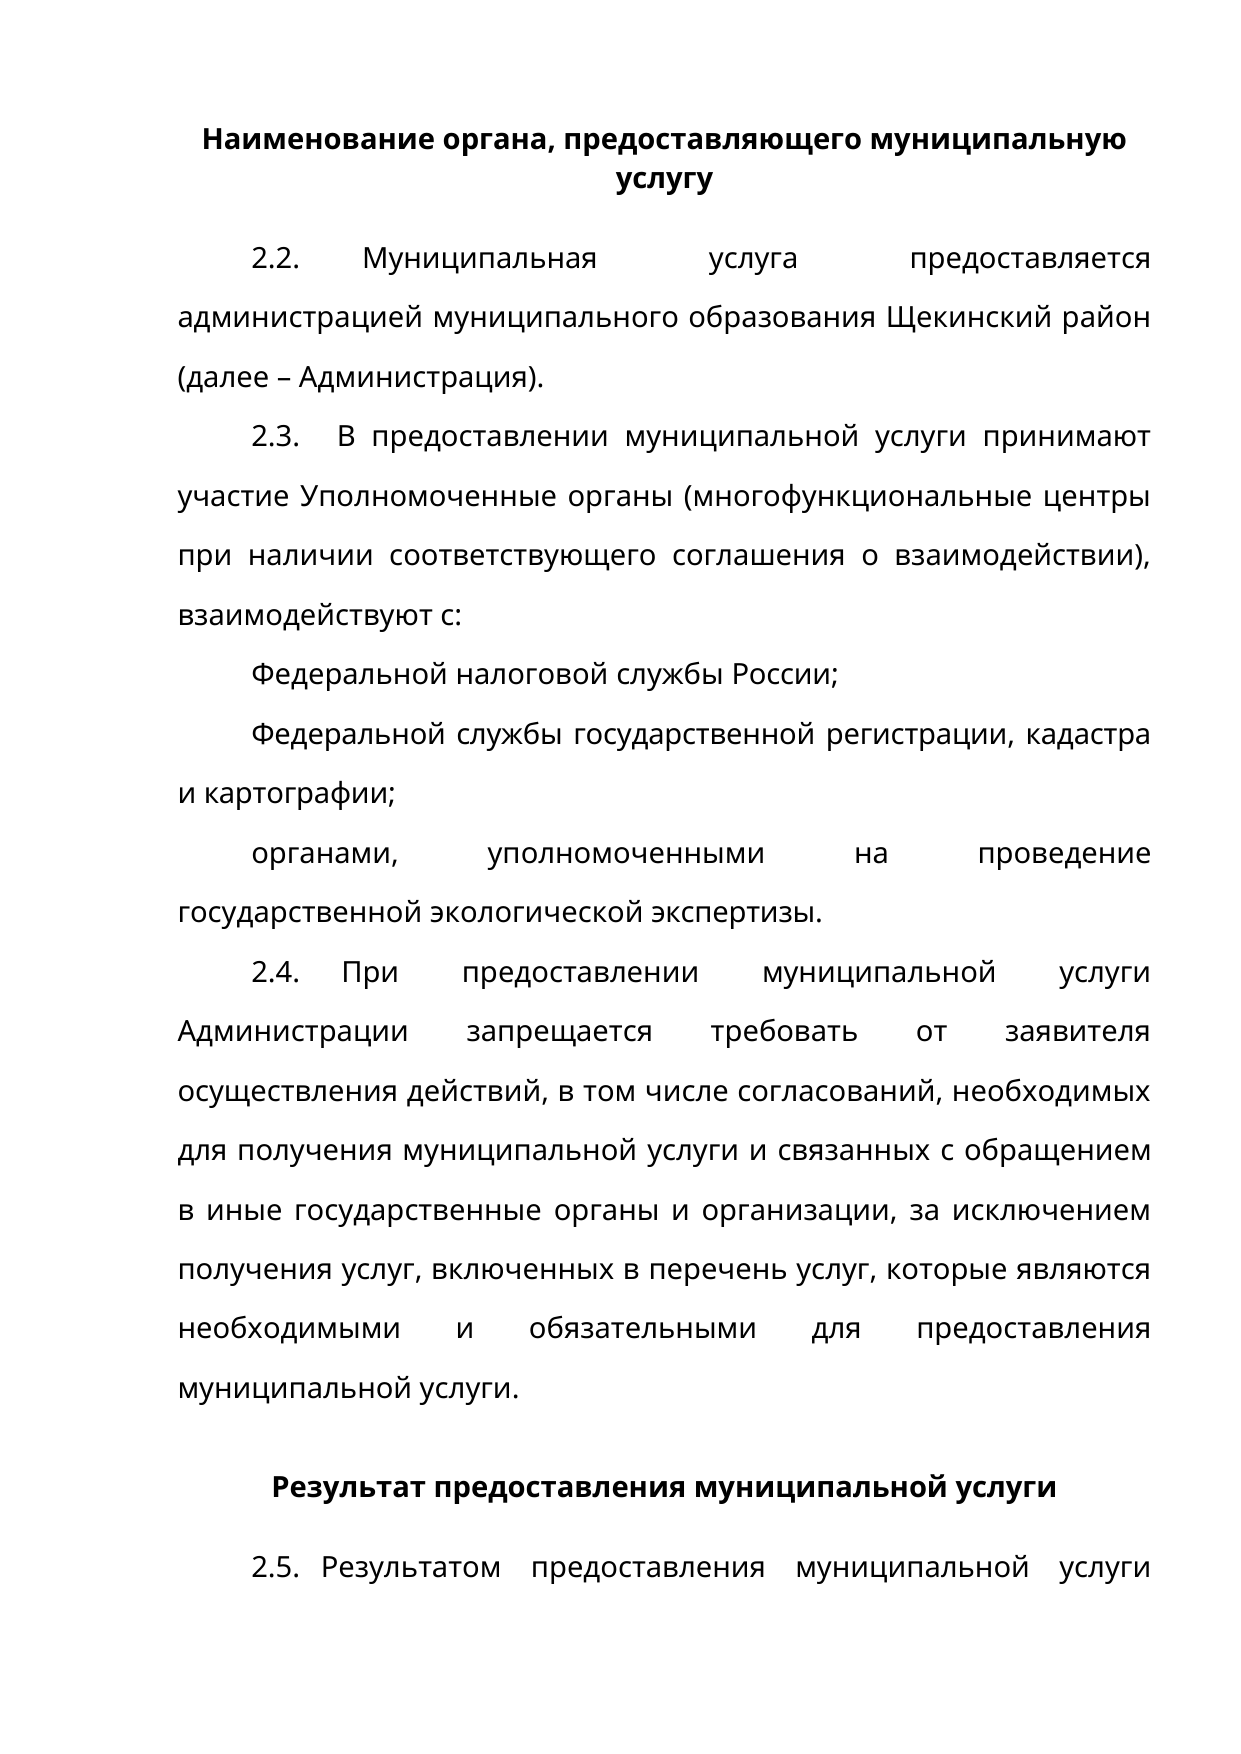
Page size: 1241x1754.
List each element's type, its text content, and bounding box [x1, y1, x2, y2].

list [177, 1546, 1152, 1586]
text Федеральной налоговой службы России; [177, 653, 1152, 693]
list Муниципальная услуга предоставляется администрацией муниципального образования Щекинский район (далее – Администрация). [177, 237, 1152, 396]
list В предоставлении муниципальной услуги принимают участие Уполномоченные органы (многофункциональные центры при наличии соответствующего соглашения о взаимодействии), взаимодействуют с: [177, 416, 1152, 634]
text органами, уполномоченными на проведение государственной экологической экспертизы. [177, 832, 1152, 931]
text Наименование органа, предоставляющего муниципальную услугу [177, 118, 1152, 197]
list При предоставлении муниципальной услуги Администрации запрещается требовать от заявителя осуществления действий, в том числе согласований, необходимых для получения муниципальной услуги и связанных с обращением в иные государственные органы и организации, за исключением получения услуг, включенных в перечень услуг, которые являются необходимыми и обязательными для предоставления муниципальной услуги. [177, 951, 1152, 1407]
text Федеральной службы государственной регистрации, кадастра и картографии; [177, 713, 1152, 812]
text Результат предоставления муниципальной услуги [177, 1466, 1152, 1506]
